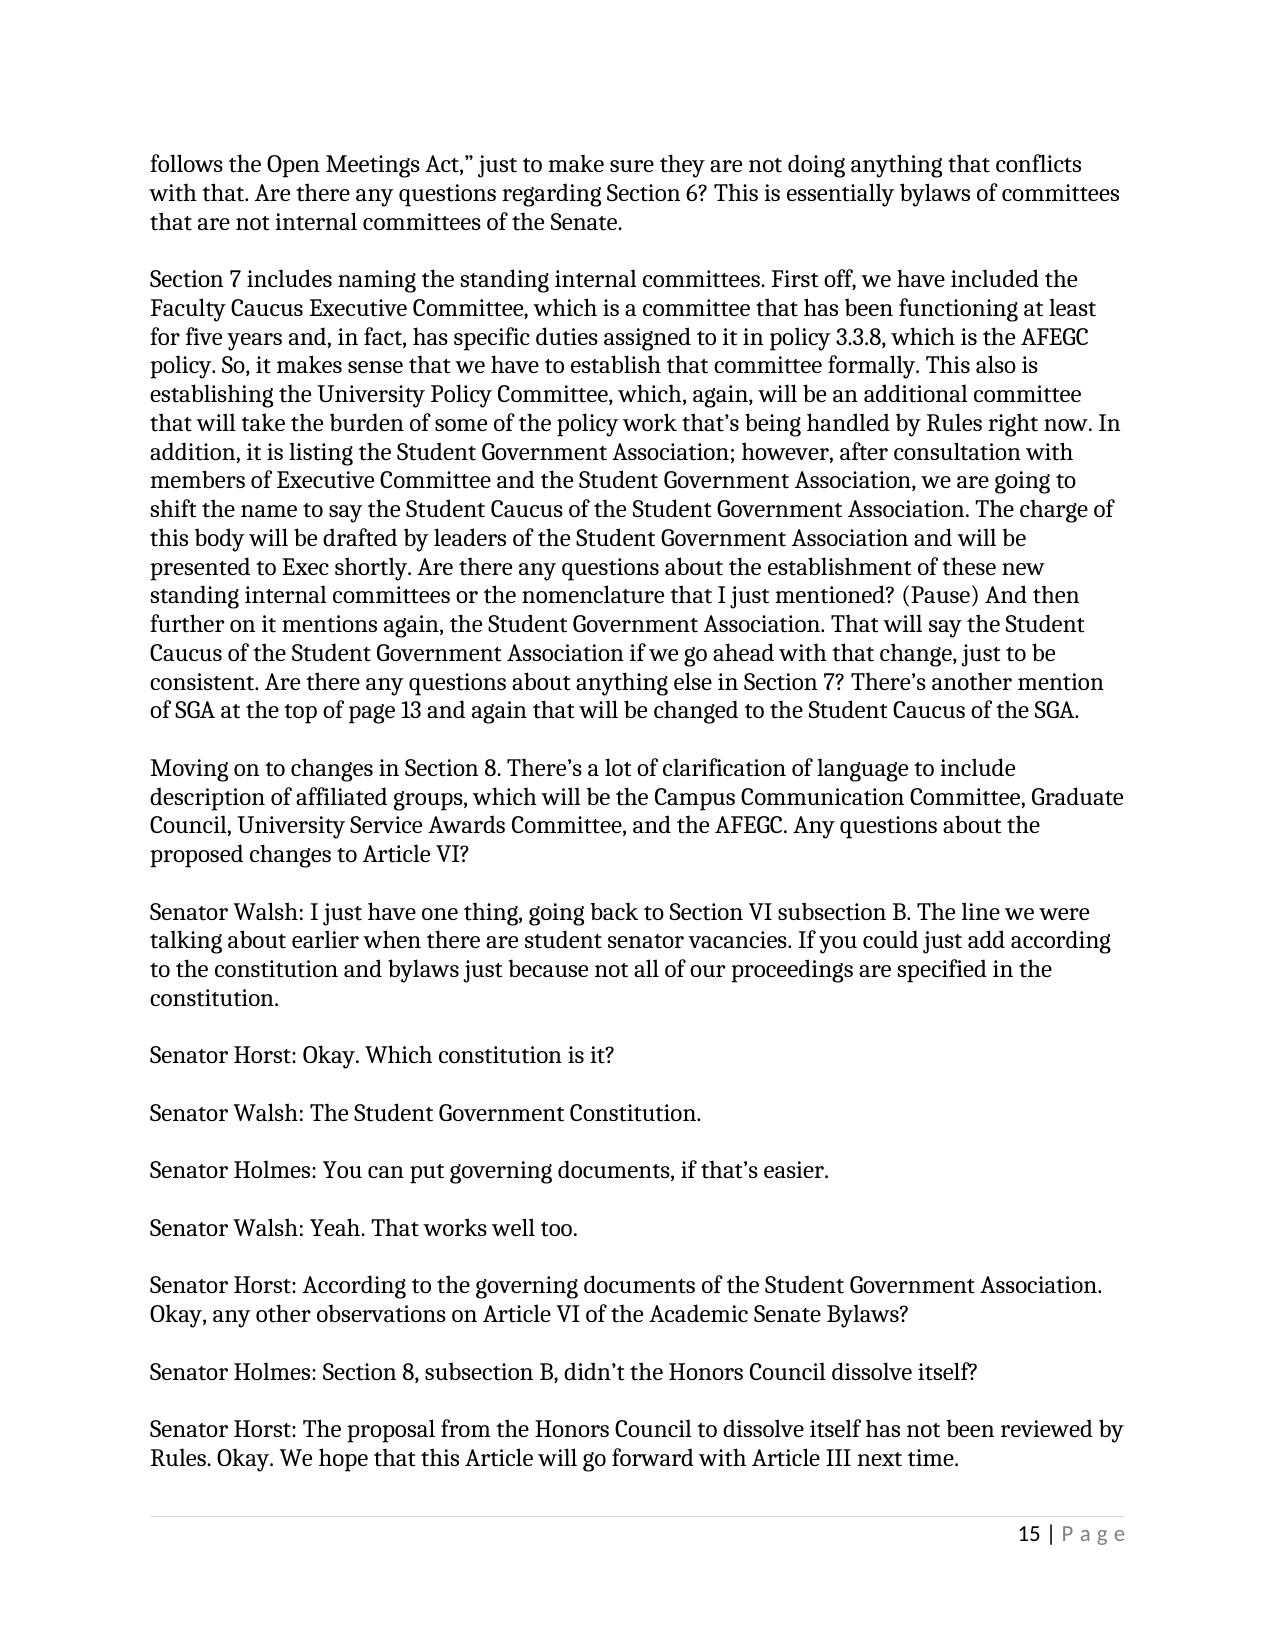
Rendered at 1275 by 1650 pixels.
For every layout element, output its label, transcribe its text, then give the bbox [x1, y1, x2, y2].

text Senator Holmes: Section 8, subsection B, didn’t the Honors Council dissolve itself? [150, 1357, 1125, 1386]
text Senator Holmes: You can put governing documents, if that’s easier. [150, 1156, 1125, 1185]
text Senator Walsh: The Student Government Constitution. [150, 1099, 1125, 1127]
text Section 7 includes naming the standing internal committees. First off, we have included the Faculty Caucus Executive Committee, which is a committee that has been functioning at least for five years and, in fact, has specific duties assigned to it in policy 3.3.8, which is the AFEGC policy. So, it makes sense that we have to establish that committee formally. This also is establishing the University Policy Committee, which, again, will be an additional committee that will take the burden of some of the policy work that’s being handled by Rules right now. In addition, it is listing the Student Government Association; however, after consultation with members of Executive Committee and the Student Government Association, we are going to shift the name to say the Student Caucus of the Student Government Association. The charge of this body will be drafted by leaders of the Student Government Association and will be presented to Exec shortly. Are there any questions about the establishment of these new standing internal committees or the nomenclature that I just mentioned? (Pause) And then further on it mentions again, the Student Government Association. That will say the Student Caucus of the Student Government Association if we go ahead with that change, just to be consistent. Are there any questions about anything else in Section 7? There’s another mention of SGA at the top of page 13 and again that will be changed to the Student Caucus of the SGA. [150, 265, 1125, 725]
text Moving on to changes in Section 8. There’s a lot of clarification of language to include description of affiliated groups, which will be the Campus Communication Committee, Graduate Council, University Service Awards Committee, and the AFEGC. Any questions about the proposed changes to Article VI? [150, 754, 1125, 869]
text Senator Horst: The proposal from the Honors Council to dissolve itself has not been reviewed by Rules. Okay. We hope that this Article will go forward with Article III next time. [150, 1415, 1125, 1472]
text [150, 150, 1125, 236]
text Senator Horst: According to the governing documents of the Student Government Association. Okay, any other observations on Article VI of the Academic Senate Bylaws? [150, 1271, 1125, 1329]
text Senator Horst: Okay. Which constitution is it? [150, 1041, 1125, 1070]
text Senator Walsh: I just have one thing, going back to Section VI subsection B. The line we were talking about earlier when there are student senator vacancies. If you could just add according to the constitution and bylaws just because not all of our proceedings are specified in the constitution. [150, 897, 1125, 1012]
text Senator Walsh: Yeah. That works well too. [150, 1214, 1125, 1242]
